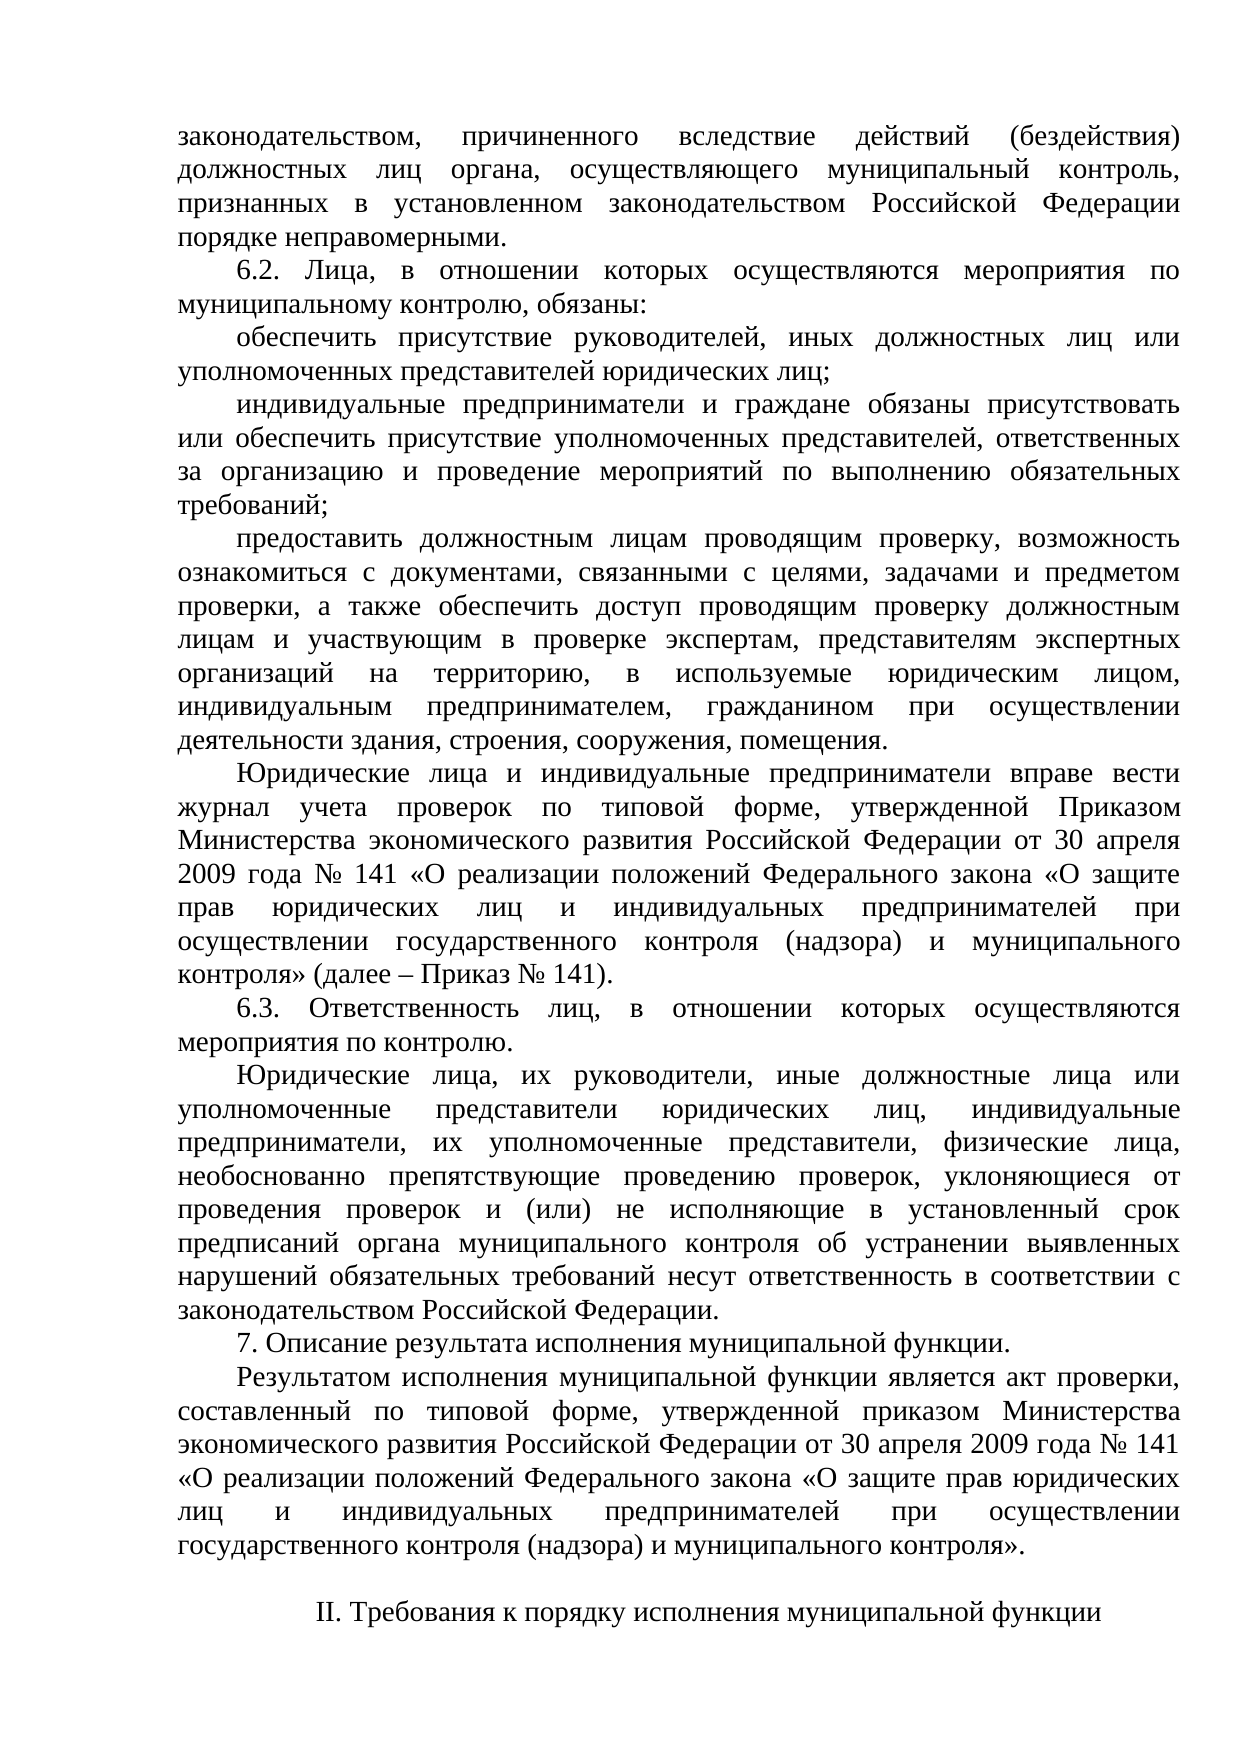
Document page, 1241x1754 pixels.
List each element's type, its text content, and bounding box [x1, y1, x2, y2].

text предоставить должностным лицам проводящим проверку, возможность ознакомиться с документами, связанными с целями, задачами и предметом проверки, а также обеспечить доступ проводящим проверку должностным лицам и участвующим в проверке экспертам, представителям экспертных организаций на территорию, в используемые юридическим лицом, индивидуальным предпринимателем, гражданином при осуществлении деятельности здания, строения, сооружения, помещения. [177, 521, 1181, 755]
text II. Требования к порядку исполнения муниципальной функции [177, 1594, 1181, 1627]
text Юридические лица, их руководители, иные должностные лица или уполномоченные представители юридических лиц, индивидуальные предприниматели, их уполномоченные представители, физические лица, необоснованно препятствующие проведению проверок, уклоняющиеся от проведения проверок и (или) не исполняющие в установленный срок предписаний органа муниципального контроля об устранении выявленных нарушений обязательных требований несут ответственность в соответствии с законодательством Российской Федерации. [177, 1057, 1181, 1326]
text Юридические лица и индивидуальные предприниматели вправе вести журнал учета проверок по типовой форме, утвержденной Приказом Министерства экономического развития Российской Федерации от 30 апреля 2009 года № 141 «О реализации положений Федерального закона «О защите прав юридических лиц и индивидуальных предпринимателей при осуществлении государственного контроля (надзора) и муниципального контроля» (далее – Приказ № 141). [177, 755, 1181, 990]
text 6.3. Ответственность лиц, в отношении которых осуществляются мероприятия по контролю. [177, 990, 1181, 1057]
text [177, 118, 1181, 252]
text индивидуальные предприниматели и граждане обязаны присутствовать или обеспечить присутствие уполномоченных представителей, ответственных за организацию и проведение мероприятий по выполнению обязательных требований; [177, 386, 1181, 521]
text 6.2. Лица, в отношении которых осуществляются мероприятия по муниципальному контролю, обязаны: [177, 252, 1181, 319]
text Результатом исполнения муниципальной функции является акт проверки, составленный по типовой форме, утвержденной приказом Министерства экономического развития Российской Федерации от 30 апреля 2009 года № 141 «О реализации положений Федерального закона «О защите прав юридических лиц и индивидуальных предпринимателей при осуществлении государственного контроля (надзора) и муниципального контроля». [177, 1359, 1181, 1560]
text обеспечить присутствие руководителей, иных должностных лиц или уполномоченных представителей юридических лиц; [177, 319, 1181, 386]
text 7. Описание результата исполнения муниципальной функции. [177, 1326, 1181, 1359]
